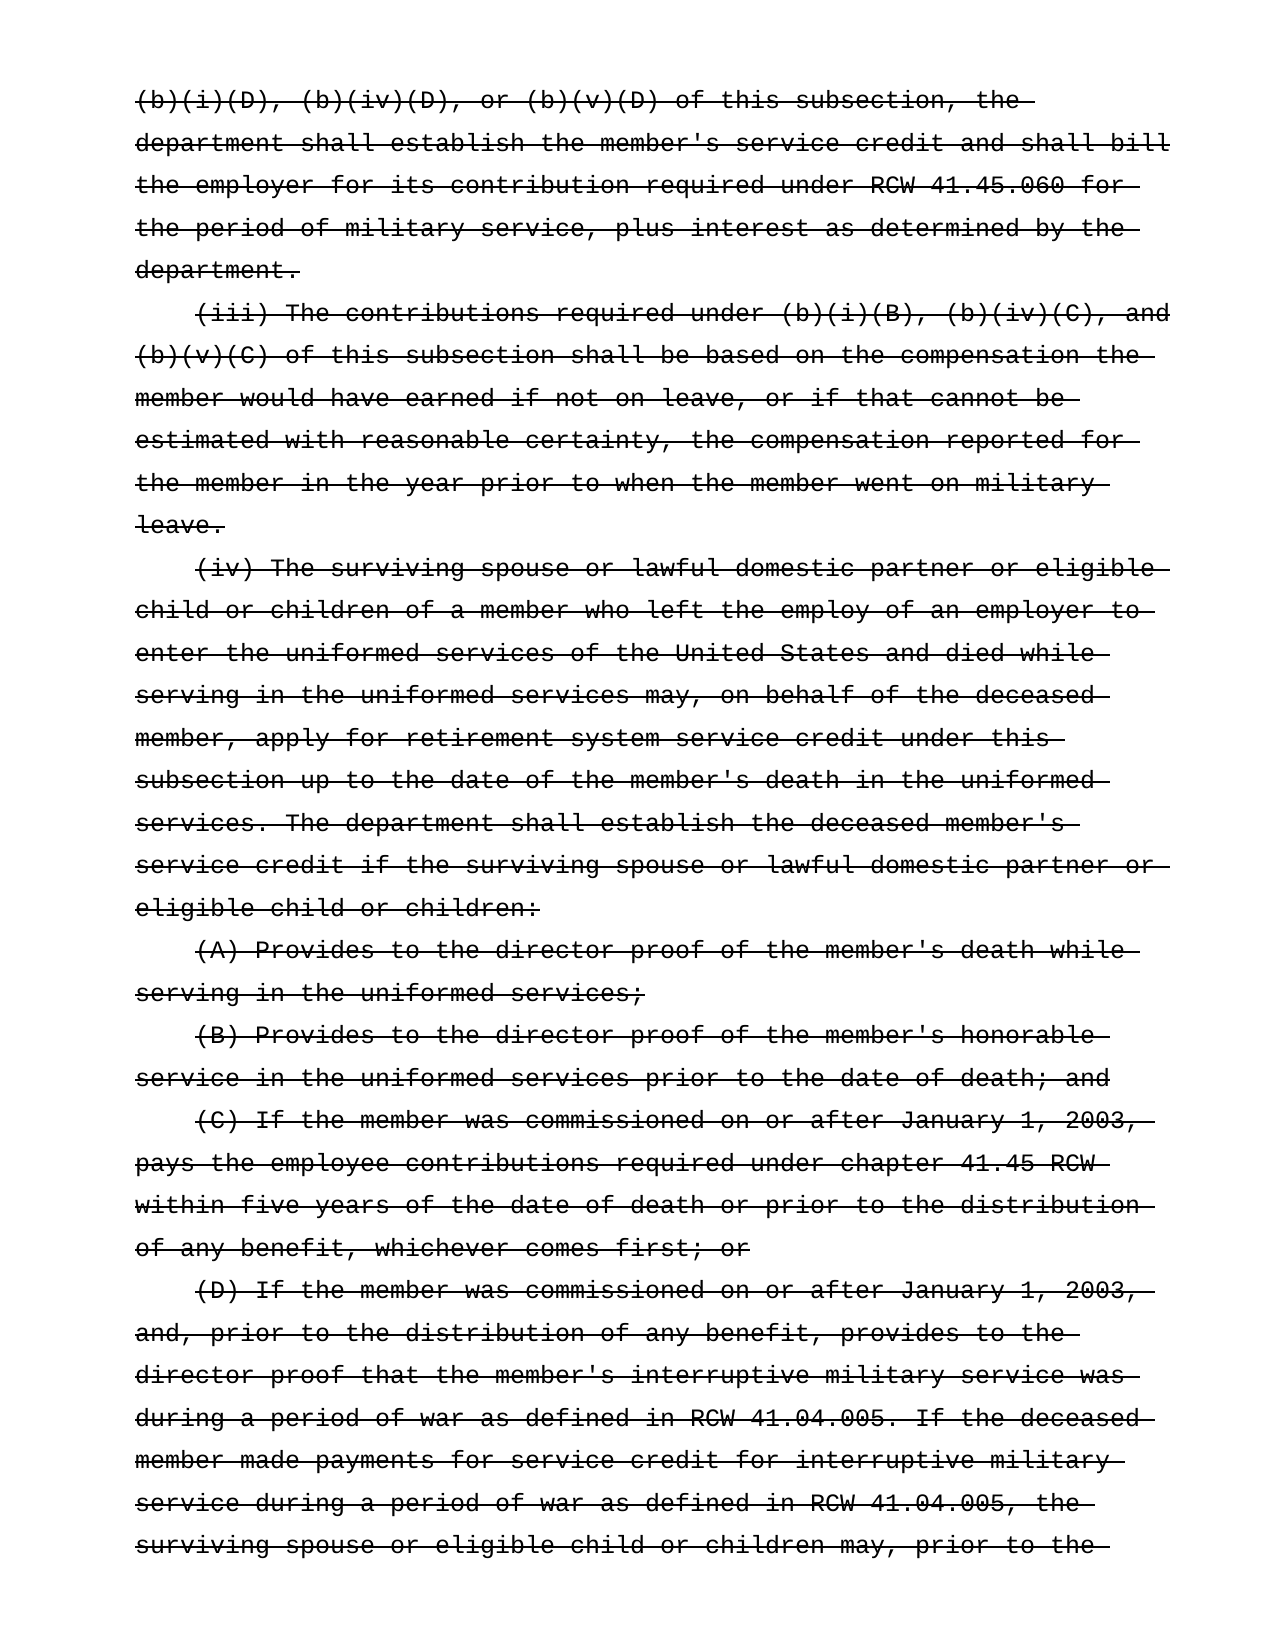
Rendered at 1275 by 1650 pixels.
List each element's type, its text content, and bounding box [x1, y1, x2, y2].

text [135, 75, 1170, 144]
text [135, 1265, 1170, 1562]
text (C) If the member was commissioned on or after January 1, 2003, pays the employee contributions required under chapter 41.45 RCW within five years of the date of death or prior to the distribution of any benefit, whichever comes first; or [135, 1095, 1170, 1265]
text (A) Provides to the director proof of the member's death while serving in the uniformed services; [135, 925, 1170, 1010]
text (iii) The contributions required under (b)(i)(B), (b)(iv)(C), and (b)(v)(C) of this subsection shall be based on the compensation the member would have earned if not on leave, or if that cannot be estimated with reasonable certainty, the compensation reported for the member in the year prior to when the member went on military leave. [135, 287, 1170, 542]
text (iv) The surviving spouse or lawful domestic partner or eligible child or children of a member who left the employ of an employer to enter the uniformed services of the United States and died while serving in the uniformed services may, on behalf of the deceased member, apply for retirement system service credit under this subsection up to the date of the member's death in the uniformed services. The department shall establish the deceased member's service credit if the surviving spouse or lawful domestic partner or eligible child or children: [135, 868, 1170, 925]
text (iv) The surviving spouse or lawful domestic partner or eligible child or children of a member who left the employ of an employer to enter the uniformed services of the United States and died while serving in the uniformed services may, on behalf of the deceased member, apply for retirement system service credit under this subsection up to the date of the member's death in the uniformed services. The department shall establish the deceased member's service credit if the surviving spouse or lawful domestic partner or eligible child or children: [135, 542, 1170, 866]
text (B) Provides to the director proof of the member's honorable service in the uniformed services prior to the date of death; and [135, 1010, 1170, 1095]
